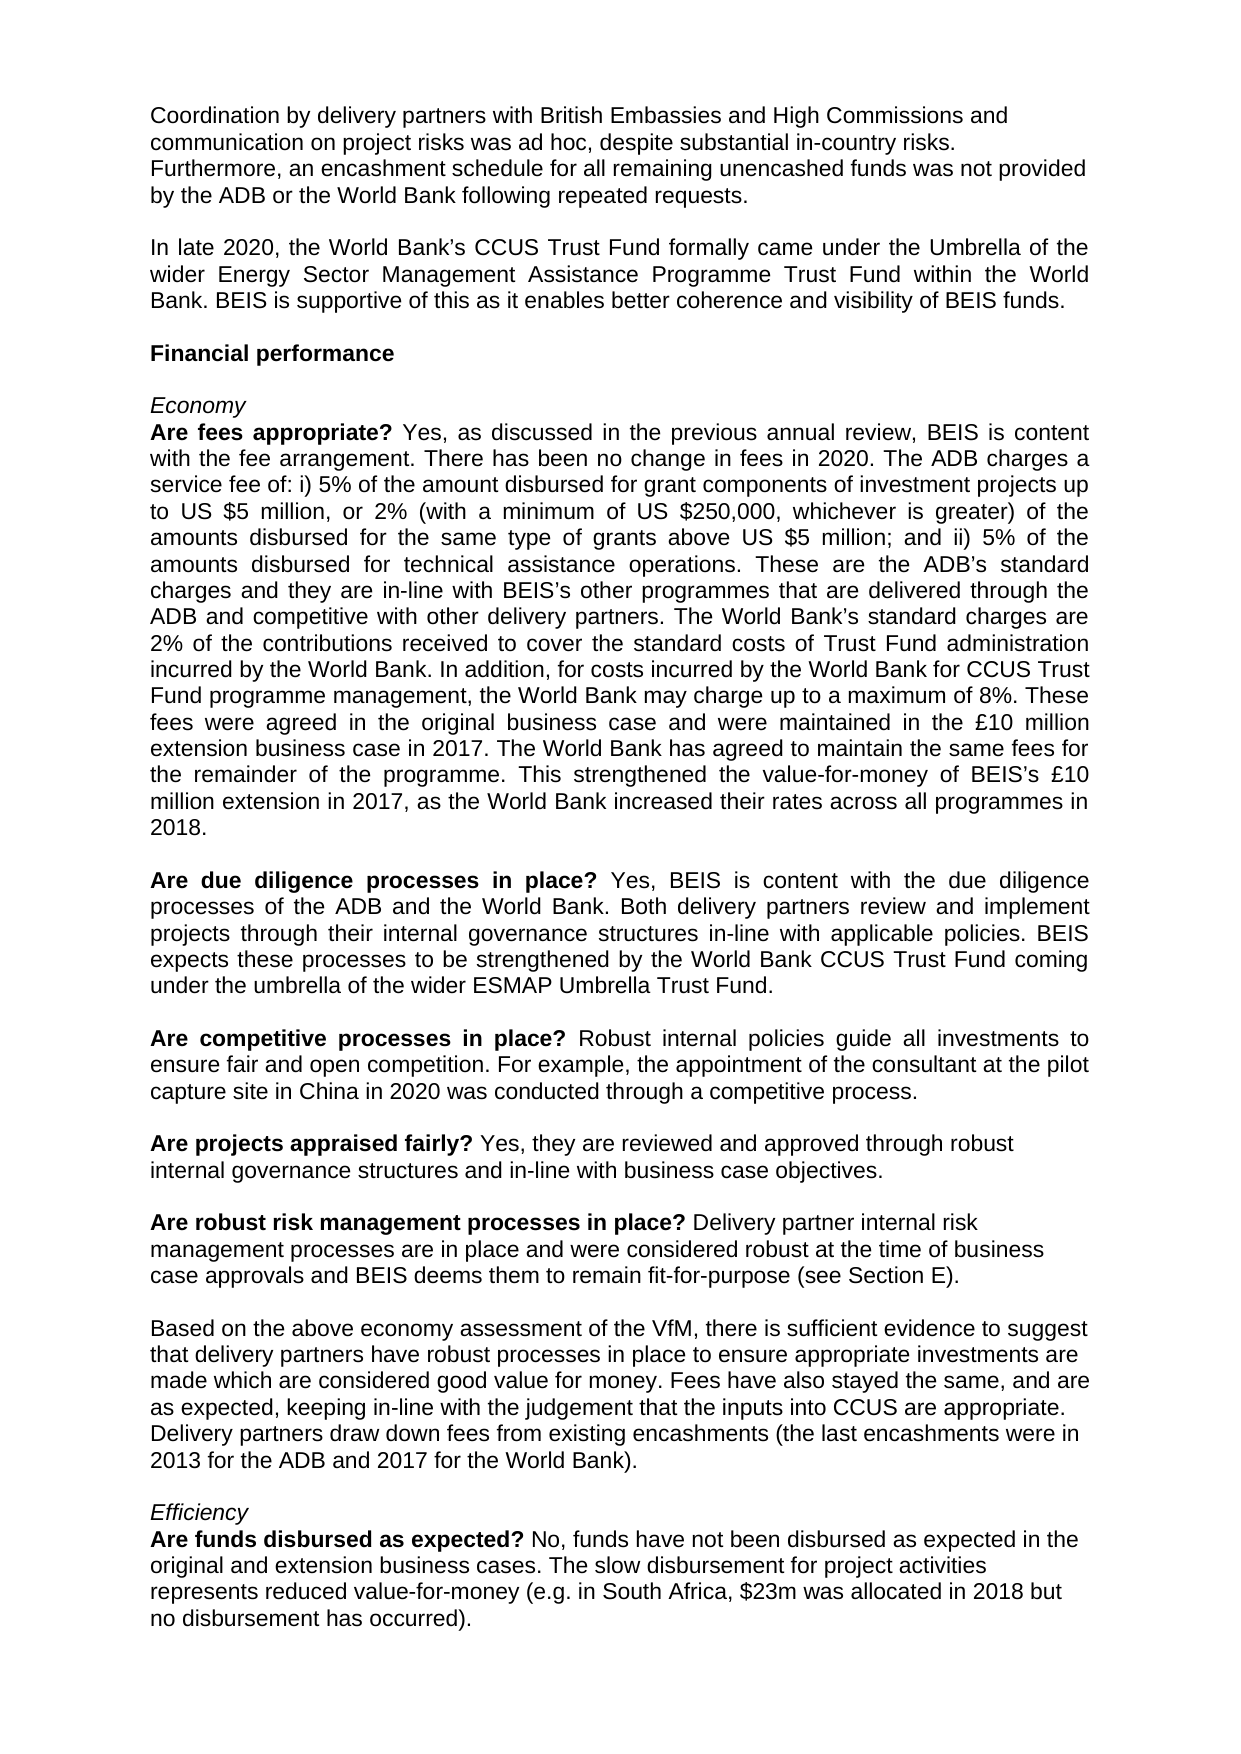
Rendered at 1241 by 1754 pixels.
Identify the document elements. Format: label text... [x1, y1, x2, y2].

text Based on the above economy assessment of the VfM, there is sufficient evidence to suggest that delivery partners have robust processes in place to ensure appropriate investments are made which are considered good value for money. Fees have also stayed the same, and are as expected, keeping in-line with the judgement that the inputs into CCUS are appropriate. Delivery partners draw down fees from existing encashments (the last encashments were in 2013 for the ADB and 2017 for the World Bank). [150, 1315, 1090, 1473]
text Economy [150, 392, 1090, 419]
text Are funds disbursed as expected? No, funds have not been disbursed as expected in the original and extension business cases. The slow disbursement for project activities represents reduced value-for-money (e.g. in South Africa, $23m was allocated in 2018 but no disbursement has occurred). [150, 1526, 1090, 1631]
text Are projects appraised fairly? Yes, they are reviewed and approved through robust internal governance structures and in-line with business case objectives. [150, 1130, 1090, 1183]
text Are competitive processes in place? Robust internal policies guide all investments to ensure fair and open competition. For example, the appointment of the consultant at the pilot capture site in China in 2020 was conducted through a competitive process. [150, 1025, 1090, 1104]
text Are robust risk management processes in place? Delivery partner internal risk management processes are in place and were considered robust at the time of business case approvals and BEIS deems them to remain fit-for-purpose (see Section E). [150, 1209, 1090, 1288]
text In late 2020, the World Bank’s CCUS Trust Fund formally came under the Umbrella of the wider Energy Sector Management Assistance Programme Trust Fund within the World Bank. BEIS is supportive of this as it enables better coherence and visibility of BEIS funds. [150, 234, 1090, 313]
text Coordination by delivery partners with British Embassies and High Commissions and communication on project risks was ad hoc, despite substantial in-country risks. Furthermore, an encashment schedule for all remaining unencashed funds was not provided by the ADB or the World Bank following repeated requests. [150, 102, 1090, 208]
text Are fees appropriate? Yes, as discussed in the previous annual review, BEIS is content with the fee arrangement. There has been no change in fees in 2020. The ADB charges a service fee of: i) 5% of the amount disbursed for grant components of investment projects up to US $5 million, or 2% (with a minimum of US $250,000, whichever is greater) of the amounts disbursed for the same type of grants above US $5 million; and ii) 5% of the amounts disbursed for technical assistance operations. These are the ADB’s standard charges and they are in-line with BEIS’s other programmes that are delivered through the ADB and competitive with other delivery partners. The World Bank’s standard charges are 2% of the contributions received to cover the standard costs of Trust Fund administration incurred by the World Bank. In addition, for costs incurred by the World Bank for CCUS Trust Fund programme management, the World Bank may charge up to a maximum of 8%. These fees were agreed in the original business case and were maintained in the £10 million extension business case in 2017. The World Bank has agreed to maintain the same fees for the remainder of the programme. This strengthened the value-for-money of BEIS’s £10 million extension in 2017, as the World Bank increased their rates across all programmes in 2018. [150, 419, 1090, 840]
text Are due diligence processes in place? Yes, BEIS is content with the due diligence processes of the ADB and the World Bank. Both delivery partners review and implement projects through their internal governance structures in-line with applicable policies. BEIS expects these processes to be strengthened by the World Bank CCUS Trust Fund coming under the umbrella of the wider ESMAP Umbrella Trust Fund. [150, 867, 1090, 998]
text Efficiency [150, 1499, 1090, 1526]
text Financial performance [150, 340, 1090, 366]
